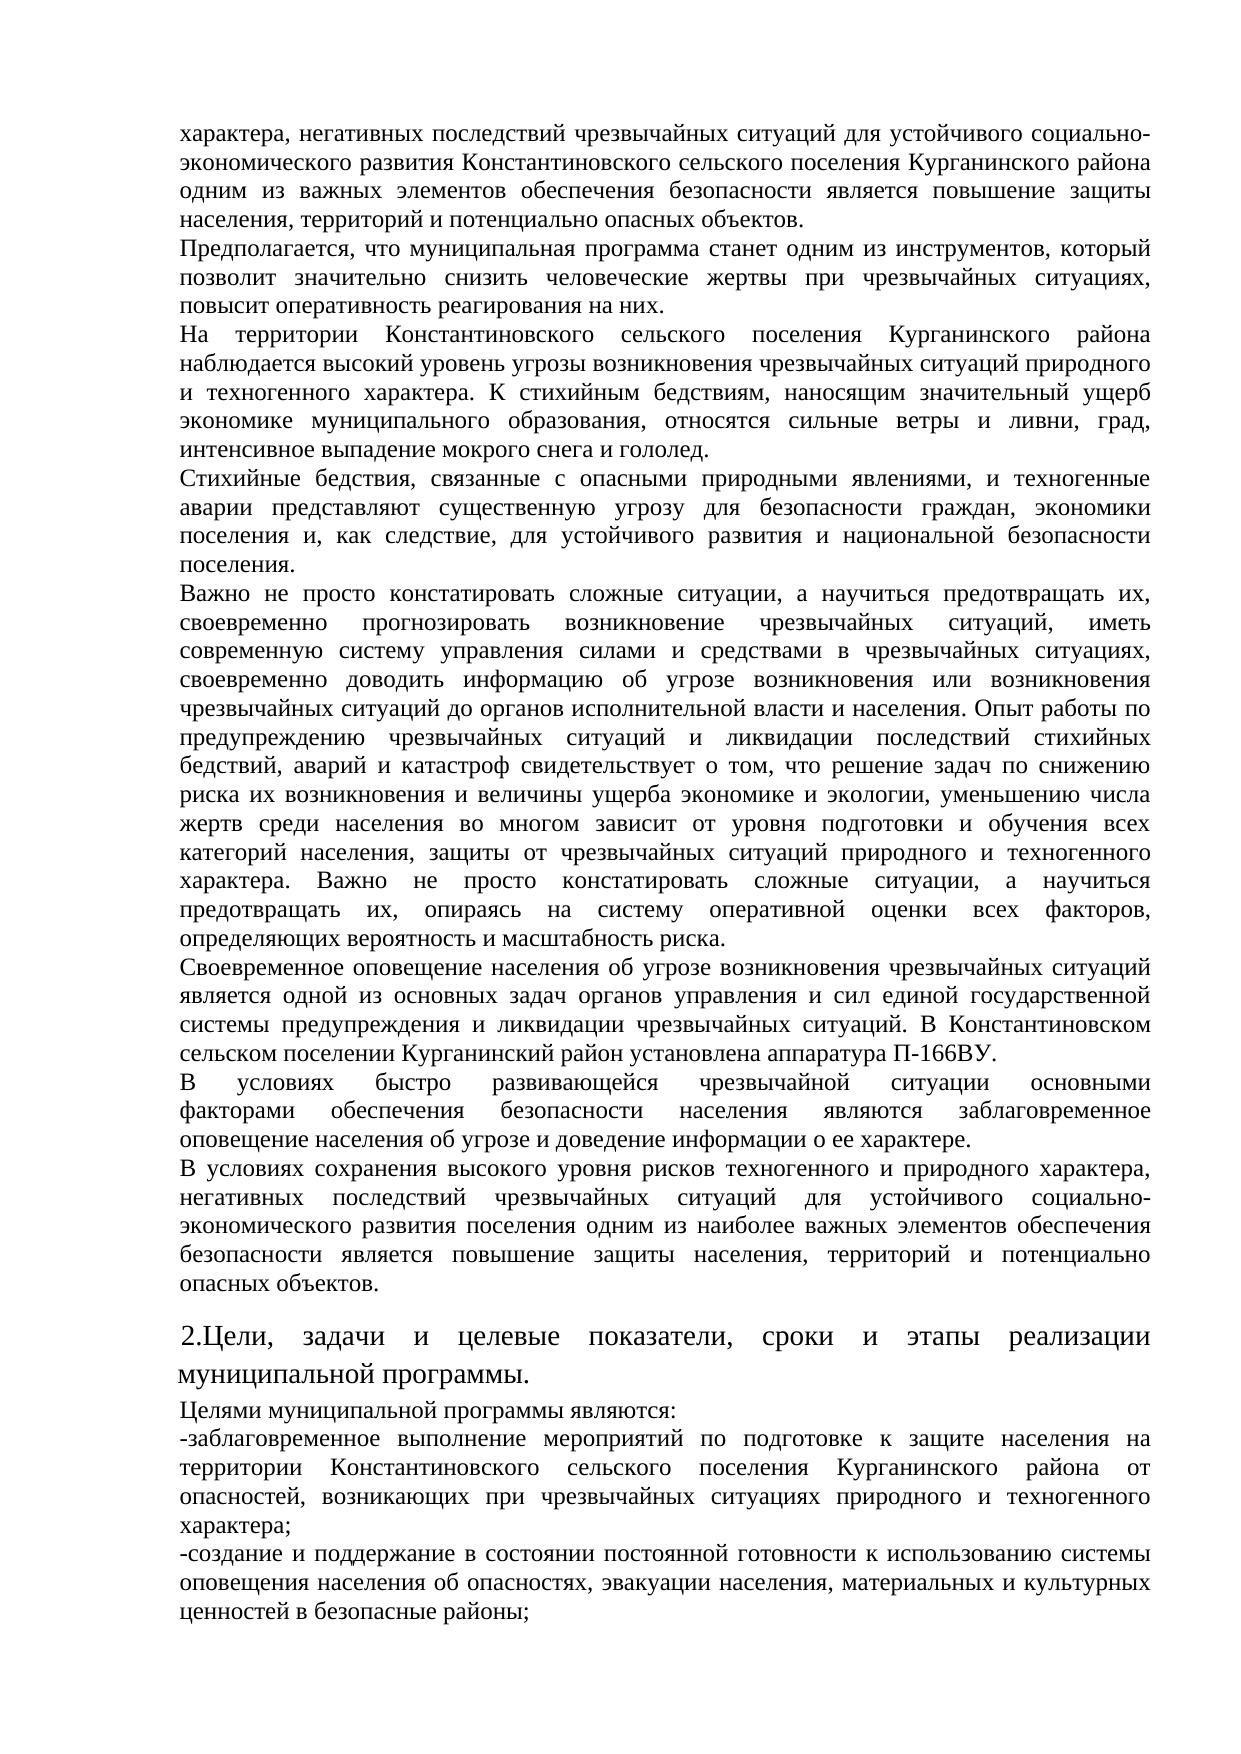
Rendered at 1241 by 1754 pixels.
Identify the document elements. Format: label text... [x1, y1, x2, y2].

text В условиях быстро развивающейся чрезвычайной ситуации основными факторами обеспечения безопасности населения являются заблаговременное оповещение населения об угрозе и доведение информации о ее характере. [179, 1067, 1152, 1153]
text Стихийные бедствия, связанные с опасными природными явлениями, и техногенные аварии представляют существенную угрозу для безопасности граждан, экономики поселения и, как следствие, для устойчивого развития и национальной безопасности поселения. [179, 463, 1152, 578]
text На территории Константиновского сельского поселения Курганинского района наблюдается высокий уровень угрозы возникновения чрезвычайных ситуаций природного и техногенного характера. К стихийным бедствиям, наносящим значительный ущерб экономике муниципального образования, относятся сильные ветры и ливни, град, интенсивное выпадение мокрого снега и гололед. [179, 319, 1152, 463]
text Своевременное оповещение населения об угрозе возникновения чрезвычайных ситуаций является одной из основных задач органов управления и сил единой государственной системы предупреждения и ликвидации чрезвычайных ситуаций. В Константиновском сельском поселении Курганинский район установлена аппаратура П-166ВУ. [179, 952, 1152, 1067]
text Целями муниципальной программы являются: [179, 1395, 1152, 1423]
text -заблаговременное выполнение мероприятий по подготовке к защите населения на территории Константиновского сельского поселения Курганинского района от опасностей, возникающих при чрезвычайных ситуациях природного и техногенного характера; [179, 1423, 1152, 1538]
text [179, 118, 1152, 233]
text -создание и поддержание в состоянии постоянной готовности к использованию системы оповещения населения об опасностях, эвакуации населения, материальных и культурных ценностей в безопасные районы; [179, 1538, 1152, 1625]
text Предполагается, что муниципальная программа станет одним из инструментов, который позволит значительно снизить человеческие жертвы при чрезвычайных ситуациях, повысит оперативность реагирования на них. [179, 233, 1152, 319]
text Важно не просто констатировать сложные ситуации, а научиться предотвращать их, своевременно прогнозировать возникновение чрезвычайных ситуаций, иметь современную систему управления силами и средствами в чрезвычайных ситуациях, своевременно доводить информацию об угрозе возникновения или возникновения чрезвычайных ситуаций до органов исполнительной власти и населения. Опыт работы по предупреждению чрезвычайных ситуаций и ликвидации последствий стихийных бедствий, аварий и катастроф свидетельствует о том, что решение задач по снижению риска их возникновения и величины ущерба экономике и экологии, уменьшению числа жертв среди населения во многом зависит от уровня подготовки и обучения всех категорий населения, защиты от чрезвычайных ситуаций природного и техногенного характера. Важно не просто констатировать сложные ситуации, а научиться предотвращать их, опираясь на систему оперативной оценки всех факторов, определяющих вероятность и масштабность риска. [179, 578, 1152, 952]
subtitle 2.Цели, задачи и целевые показатели, сроки и этапы реализации муниципальной программы. [177, 1318, 1152, 1390]
text В условиях сохранения высокого уровня рисков техногенного и природного характера, негативных последствий чрезвычайных ситуаций для устойчивого социально-экономического развития поселения одним из наиболее важных элементов обеспечения безопасности является повышение защиты населения, территорий и потенциально опасных объектов. [179, 1153, 1152, 1297]
